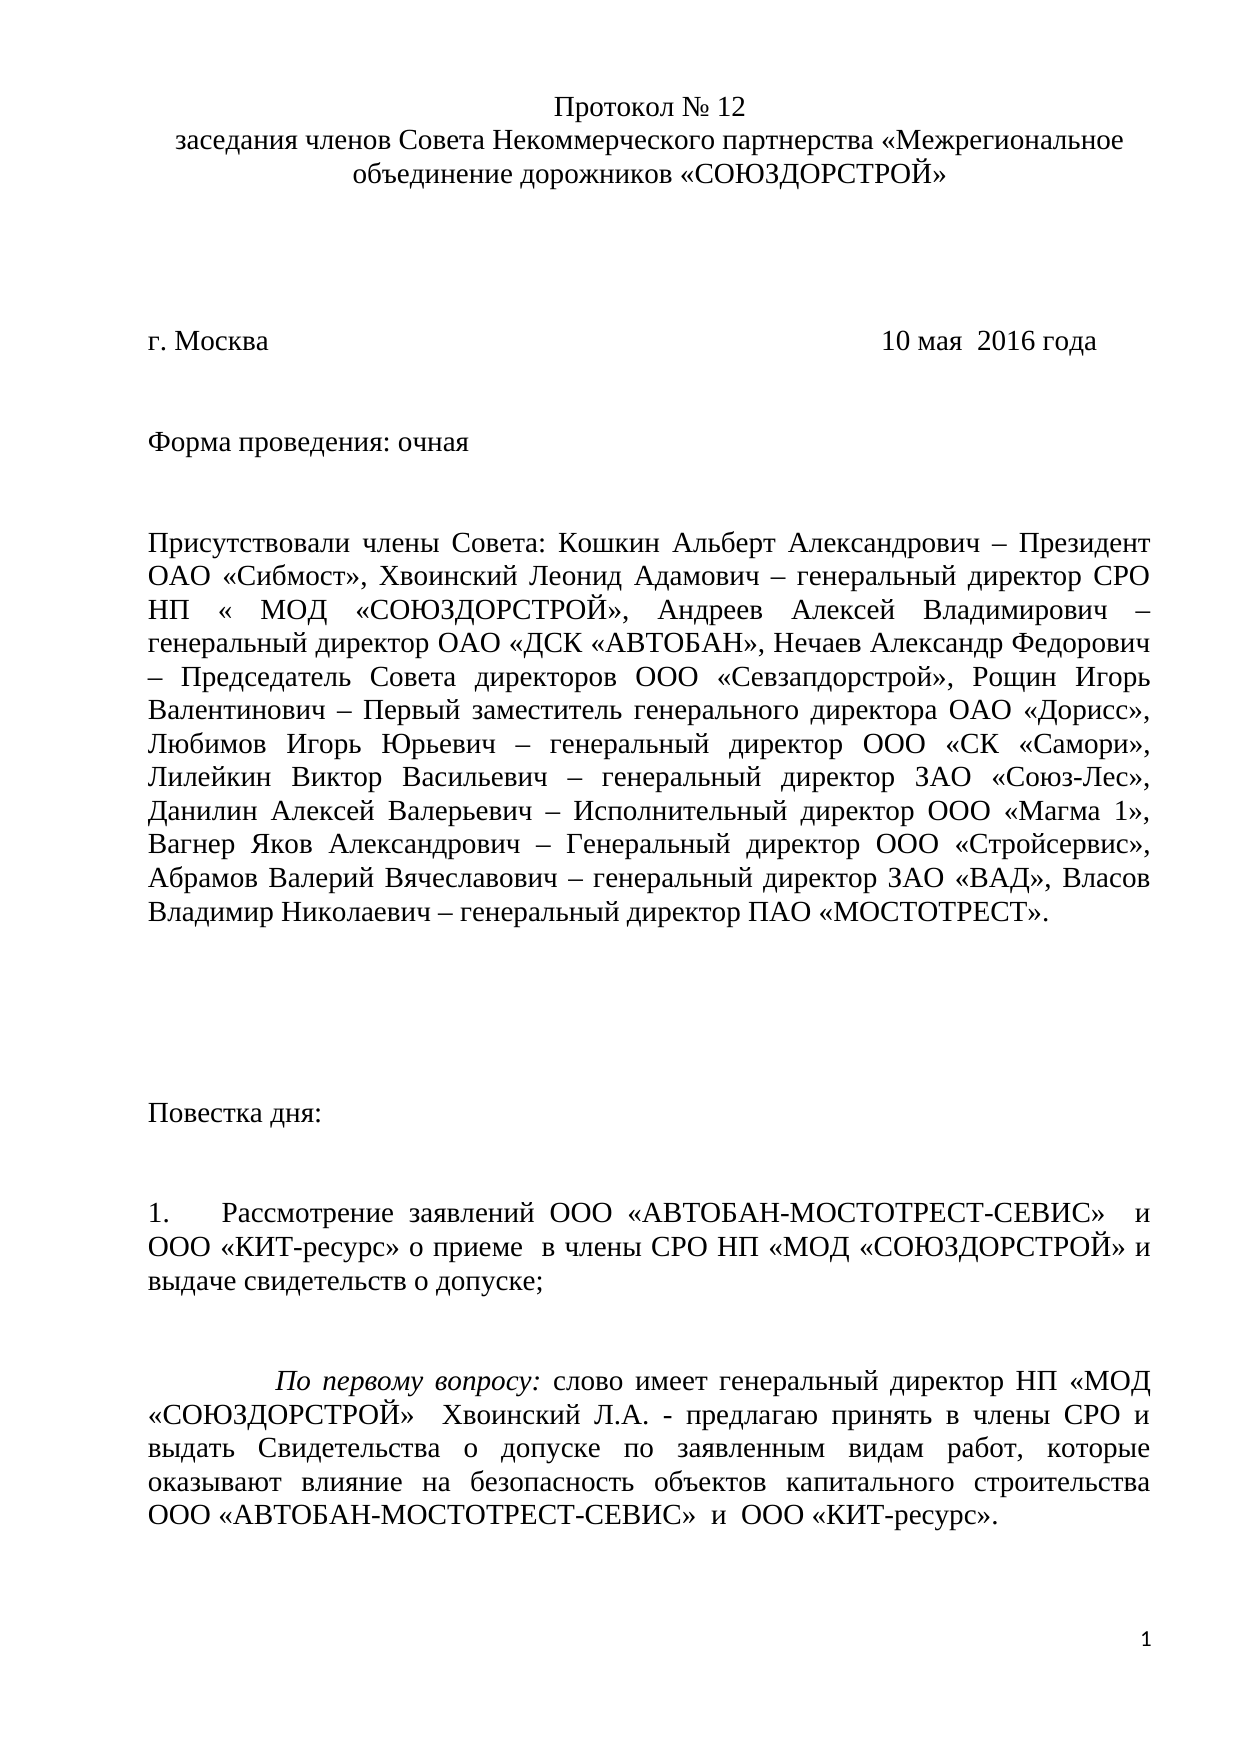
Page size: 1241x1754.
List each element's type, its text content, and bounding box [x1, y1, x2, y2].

text заседания членов Совета Некоммерческого партнерства «Межрегиональное объединение дорожников «СОЮЗДОРСТРОЙ» [148, 122, 1152, 189]
text Протокол № 12 [148, 89, 1152, 122]
text 1. Рассмотрение заявлений ООО «АВТОБАН-МОСТОТРЕСТ-СЕВИС» и ООО «КИТ-ресурс» о приеме в члены СРО НП «МОД «СОЮЗДОРСТРОЙ» и выдаче свидетельств о допуске; [148, 1196, 1152, 1296]
text Форма проведения: очная [148, 424, 1152, 458]
text Повестка дня: [148, 1095, 1152, 1128]
text Присутствовали члены Совета: Кошкин Альберт Александрович – Президент ОАО «Сибмост», Хвоинский Леонид Адамович – генеральный директор СРО НП « МОД «СОЮЗДОРСТРОЙ», Андреев Алексей Владимирович – генеральный директор ОАО «ДСК «АВТОБАН», Нечаев Александр Федорович – Председатель Совета директоров ООО «Севзапдорстрой», Рощин Игорь Валентинович – Первый заместитель генерального директора ОАО «Дорисс», Любимов Игорь Юрьевич – генеральный директор ООО «СК «Самори», Лилейкин Виктор Васильевич – генеральный директор ЗАО «Союз-Лес», Данилин Алексей Валерьевич – Исполнительный директор ООО «Магма 1», Вагнер Яков Александрович – Генеральный директор ООО «Стройсервис», Абрамов Валерий Вячеславович – генеральный директор ЗАО «ВАД», Власов Владимир Николаевич – генеральный директор ПАО «МОСТОТРЕСТ». [148, 525, 1152, 927]
text г. Москва 10 мая 2016 года [148, 323, 1152, 357]
text По первому вопросу: слово имеет генеральный директор НП «МОД «СОЮЗДОРСТРОЙ» Хвоинский Л.А. - предлагаю принять в члены СРО и выдать Свидетельства о допуске по заявленным видам работ, которые оказывают влияние на безопасность объектов капитального строительства ООО «АВТОБАН-МОСТОТРЕСТ-СЕВИС» и ООО «КИТ-ресурс». [148, 1363, 1152, 1531]
